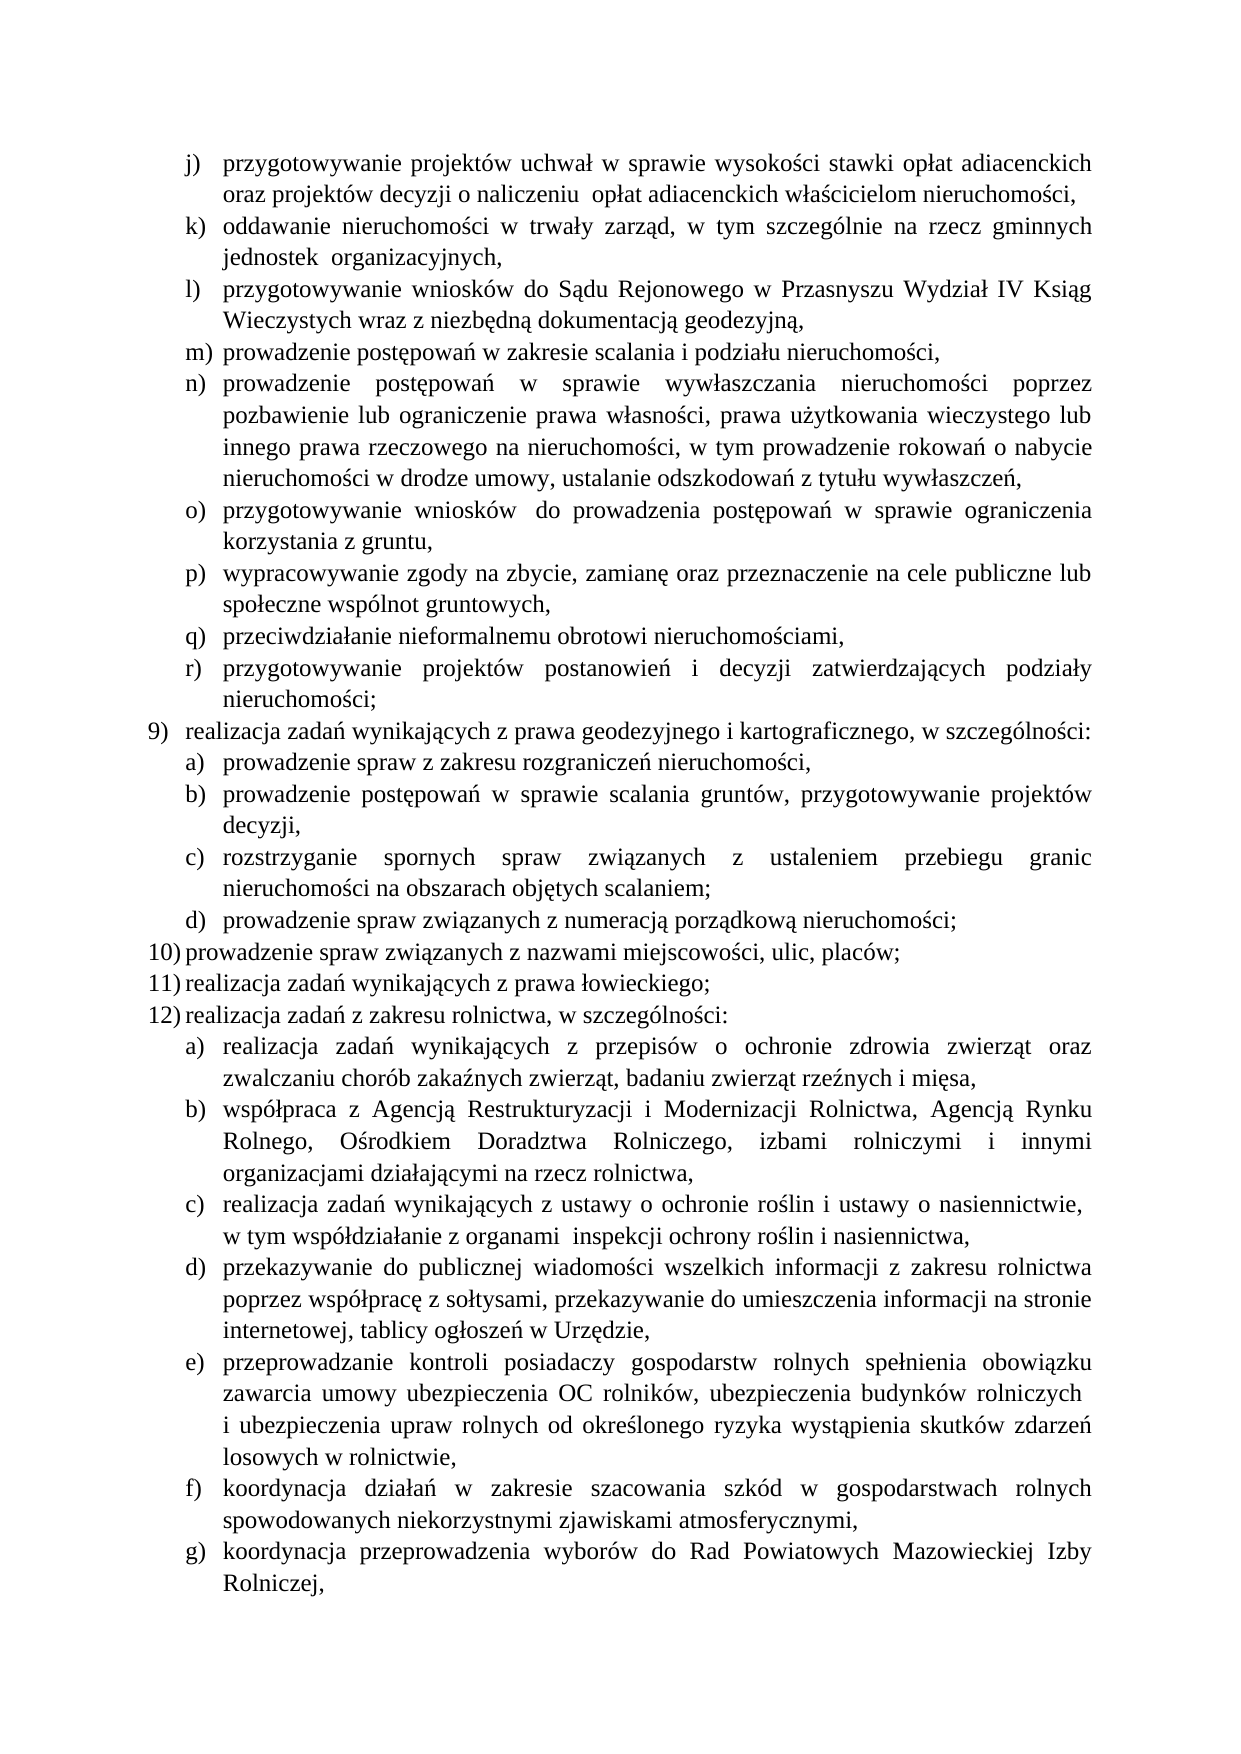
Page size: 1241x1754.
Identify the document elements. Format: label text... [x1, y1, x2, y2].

list prowadzenie postępowań w sprawie wywłaszczania nieruchomości poprzez pozbawienie lub ograniczenie prawa własności, prawa użytkowania wieczystego lub innego prawa rzeczowego na nieruchomości, w tym prowadzenie rokowań o nabycie nieruchomości w drodze umowy, ustalanie odszkodowań z tytułu wywłaszczeń, [185, 368, 1093, 492]
list rozstrzyganie spornych spraw związanych z ustaleniem przebiegu granic nieruchomości na obszarach objętych scalaniem; [185, 842, 1093, 902]
list wypracowywanie zgody na zbycie, zamianę oraz przeznaczenie na cele publiczne lub społeczne wspólnot gruntowych, [185, 558, 1093, 618]
list prowadzenie spraw z zakresu rozgraniczeń nieruchomości, [185, 747, 1093, 776]
list przygotowywanie wniosków do Sądu Rejonowego w Przasnyszu Wydział IV Ksiąg Wieczystych wraz z niezbędną dokumentacją geodezyjną, [185, 274, 1093, 334]
list przeprowadzanie kontroli posiadaczy gospodarstw rolnych spełnienia obowiązku zawarcia umowy ubezpieczenia OC rolników, ubezpieczenia budynków rolniczych i ubezpieczenia upraw rolnych od określonego ryzyka wystąpienia skutków zdarzeń losowych w rolnictwie, [185, 1347, 1093, 1470]
list oddawanie nieruchomości w trwały zarząd, w tym szczególnie na rzecz gminnych jednostek organizacyjnych, [185, 211, 1093, 271]
list prowadzenie postępowań w zakresie scalania i podziału nieruchomości, [185, 337, 1093, 366]
list realizacja zadań wynikających z ustawy o ochronie roślin i ustawy o nasiennictwie, w tym współdziałanie z organami inspekcji ochrony roślin i nasiennictwa, [185, 1189, 1093, 1249]
list prowadzenie spraw związanych z nazwami miejscowości, ulic, placów; [148, 937, 1093, 965]
list współpraca z Agencją Restrukturyzacji i Modernizacji Rolnictwa, Agencją Rynku Rolnego, Ośrodkiem Doradztwa Rolniczego, izbami rolniczymi i innymi organizacjami działającymi na rzecz rolnictwa, [185, 1094, 1093, 1186]
list realizacja zadań wynikających z prawa geodezyjnego i kartograficznego, w szczególności: [148, 716, 1093, 744]
list przekazywanie do publicznej wiadomości wszelkich informacji z zakresu rolnictwa poprzez współpracę z sołtysami, przekazywanie do umieszczenia informacji na stronie internetowej, tablicy ogłoszeń w Urzędzie, [185, 1252, 1093, 1344]
list przeciwdziałanie nieformalnemu obrotowi nieruchomościami, [185, 621, 1093, 650]
list realizacja zadań wynikających z przepisów o ochronie zdrowia zwierząt oraz zwalczaniu chorób zakaźnych zwierząt, badaniu zwierząt rzeźnych i mięsa, [185, 1031, 1093, 1092]
list realizacja zadań z zakresu rolnictwa, w szczególności: [148, 1000, 1093, 1028]
list przygotowywanie projektów uchwał w sprawie wysokości stawki opłat adiacenckich oraz projektów decyzji o naliczeniu opłat adiacenckich właścicielom nieruchomości, [185, 148, 1093, 208]
list koordynacja przeprowadzenia wyborów do Rad Powiatowych Mazowieckiej Izby Rolniczej, [185, 1536, 1093, 1597]
list prowadzenie postępowań w sprawie scalania gruntów, przygotowywanie projektów decyzji, [185, 779, 1093, 839]
list prowadzenie spraw związanych z numeracją porządkową nieruchomości; [185, 905, 1093, 934]
list koordynacja działań w zakresie szacowania szkód w gospodarstwach rolnych spowodowanych niekorzystnymi zjawiskami atmosferycznymi, [185, 1473, 1093, 1533]
list przygotowywanie projektów postanowień i decyzji zatwierdzających podziały nieruchomości; [185, 653, 1093, 713]
list przygotowywanie wniosków do prowadzenia postępowań w sprawie ograniczenia korzystania z gruntu, [185, 495, 1093, 555]
list realizacja zadań wynikających z prawa łowieckiego; [148, 968, 1093, 997]
